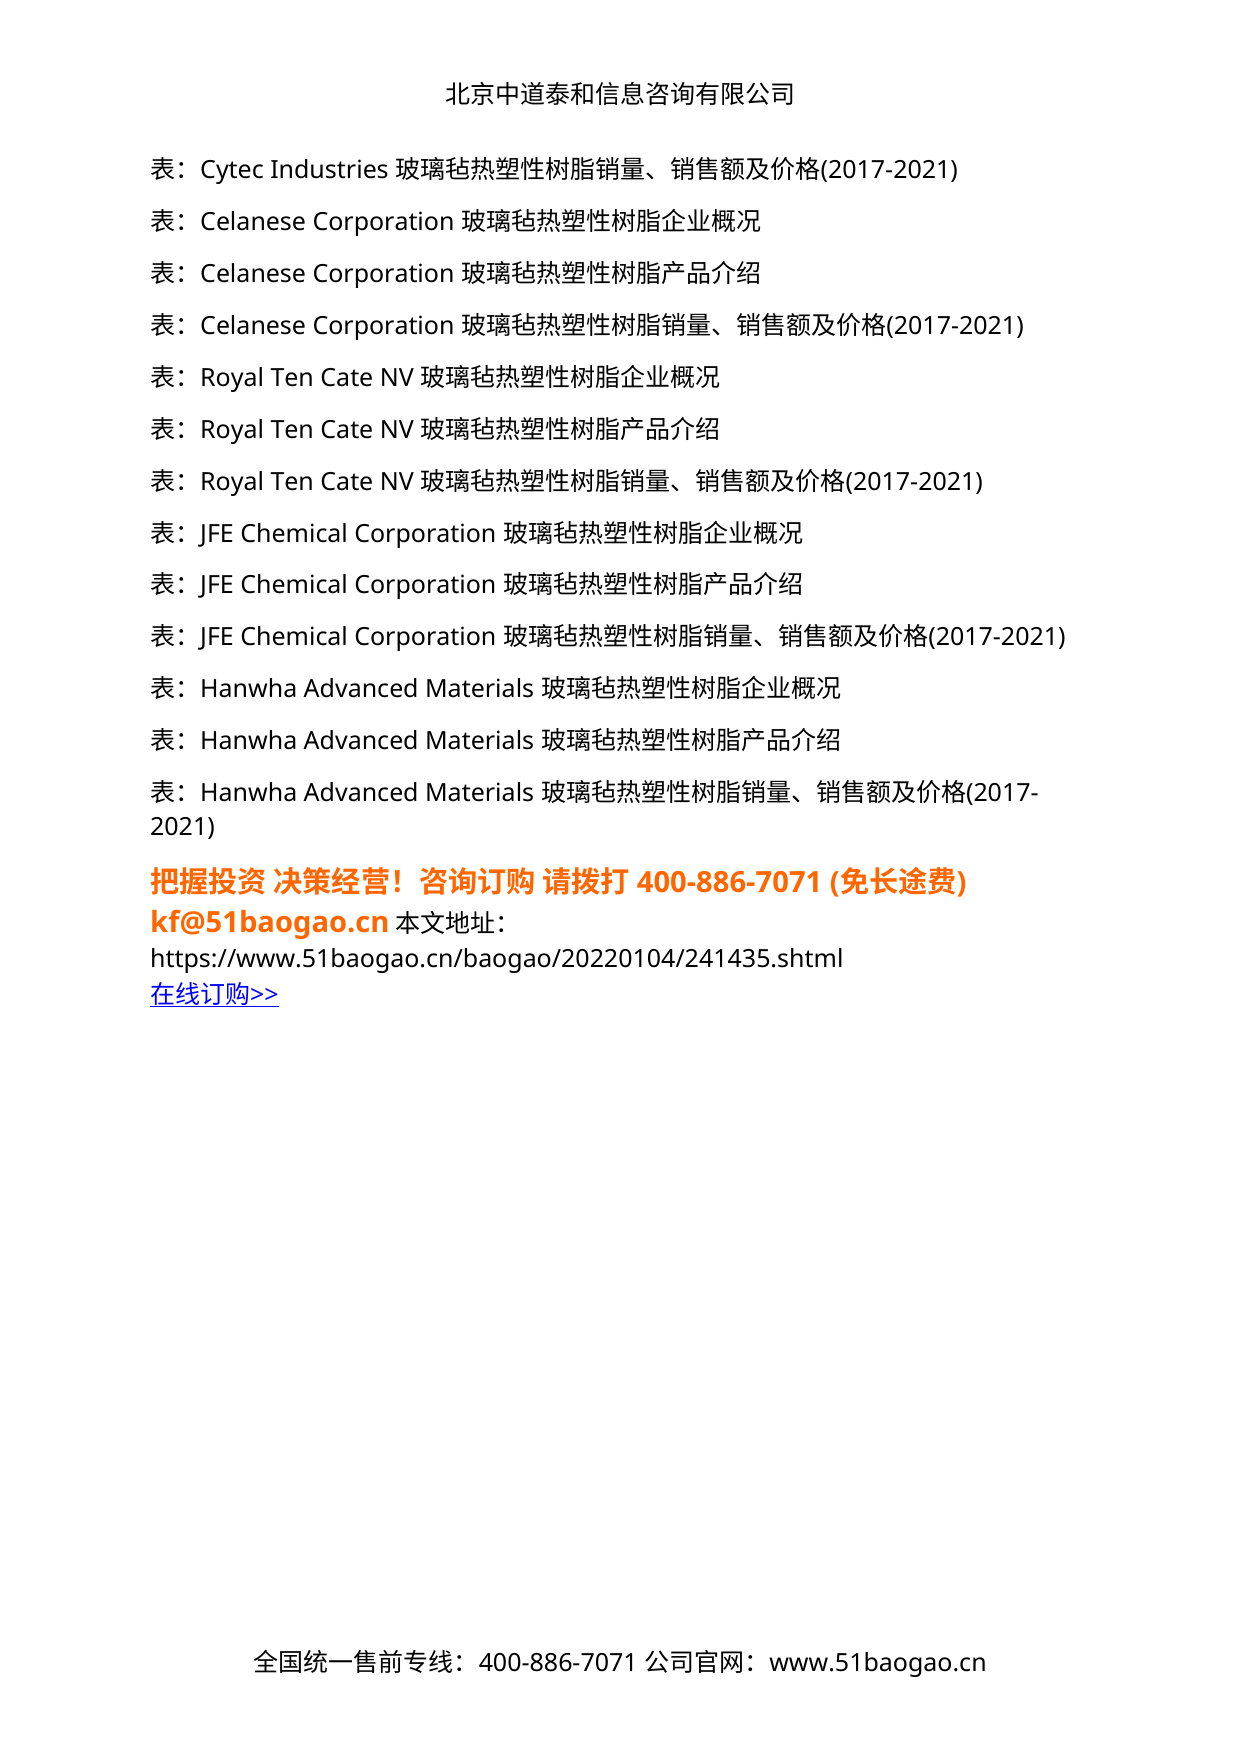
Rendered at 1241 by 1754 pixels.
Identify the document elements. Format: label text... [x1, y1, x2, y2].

text 表：Celanese Corporation 玻璃毡热塑性树脂企业概况 [150, 202, 1090, 238]
text 表：JFE Chemical Corporation 玻璃毡热塑性树脂销量、销售额及价格(2017-2021) [150, 617, 1090, 653]
text 表：Hanwha Advanced Materials 玻璃毡热塑性树脂企业概况 [150, 669, 1090, 705]
text 表：Hanwha Advanced Materials 玻璃毡热塑性树脂销量、销售额及价格(2017-2021) [150, 772, 1090, 843]
text 把握投资 决策经营！咨询订购 请拨打 400-886-7071 (免长途费) kf@51baogao.cn本文地址：https://www.51baogao.cn/baogao/20220104/241435.shtml [150, 858, 1090, 974]
text 表：Royal Ten Cate NV 玻璃毡热塑性树脂企业概况 [150, 357, 1090, 394]
text 表：Celanese Corporation 玻璃毡热塑性树脂产品介绍 [150, 254, 1090, 290]
text 表：Royal Ten Cate NV 玻璃毡热塑性树脂产品介绍 [150, 409, 1090, 446]
text 表：Hanwha Advanced Materials 玻璃毡热塑性树脂产品介绍 [150, 721, 1090, 757]
text 表：JFE Chemical Corporation 玻璃毡热塑性树脂企业概况 [150, 513, 1090, 549]
text 表：Cytec Industries 玻璃毡热塑性树脂销量、销售额及价格(2017-2021) [150, 150, 1090, 186]
text 表：Royal Ten Cate NV 玻璃毡热塑性树脂销量、销售额及价格(2017-2021) [150, 461, 1090, 497]
text 表：JFE Chemical Corporation 玻璃毡热塑性树脂产品介绍 [150, 565, 1090, 601]
text 在线订购>> [150, 974, 1090, 1011]
text 表：Celanese Corporation 玻璃毡热塑性树脂销量、销售额及价格(2017-2021) [150, 306, 1090, 342]
